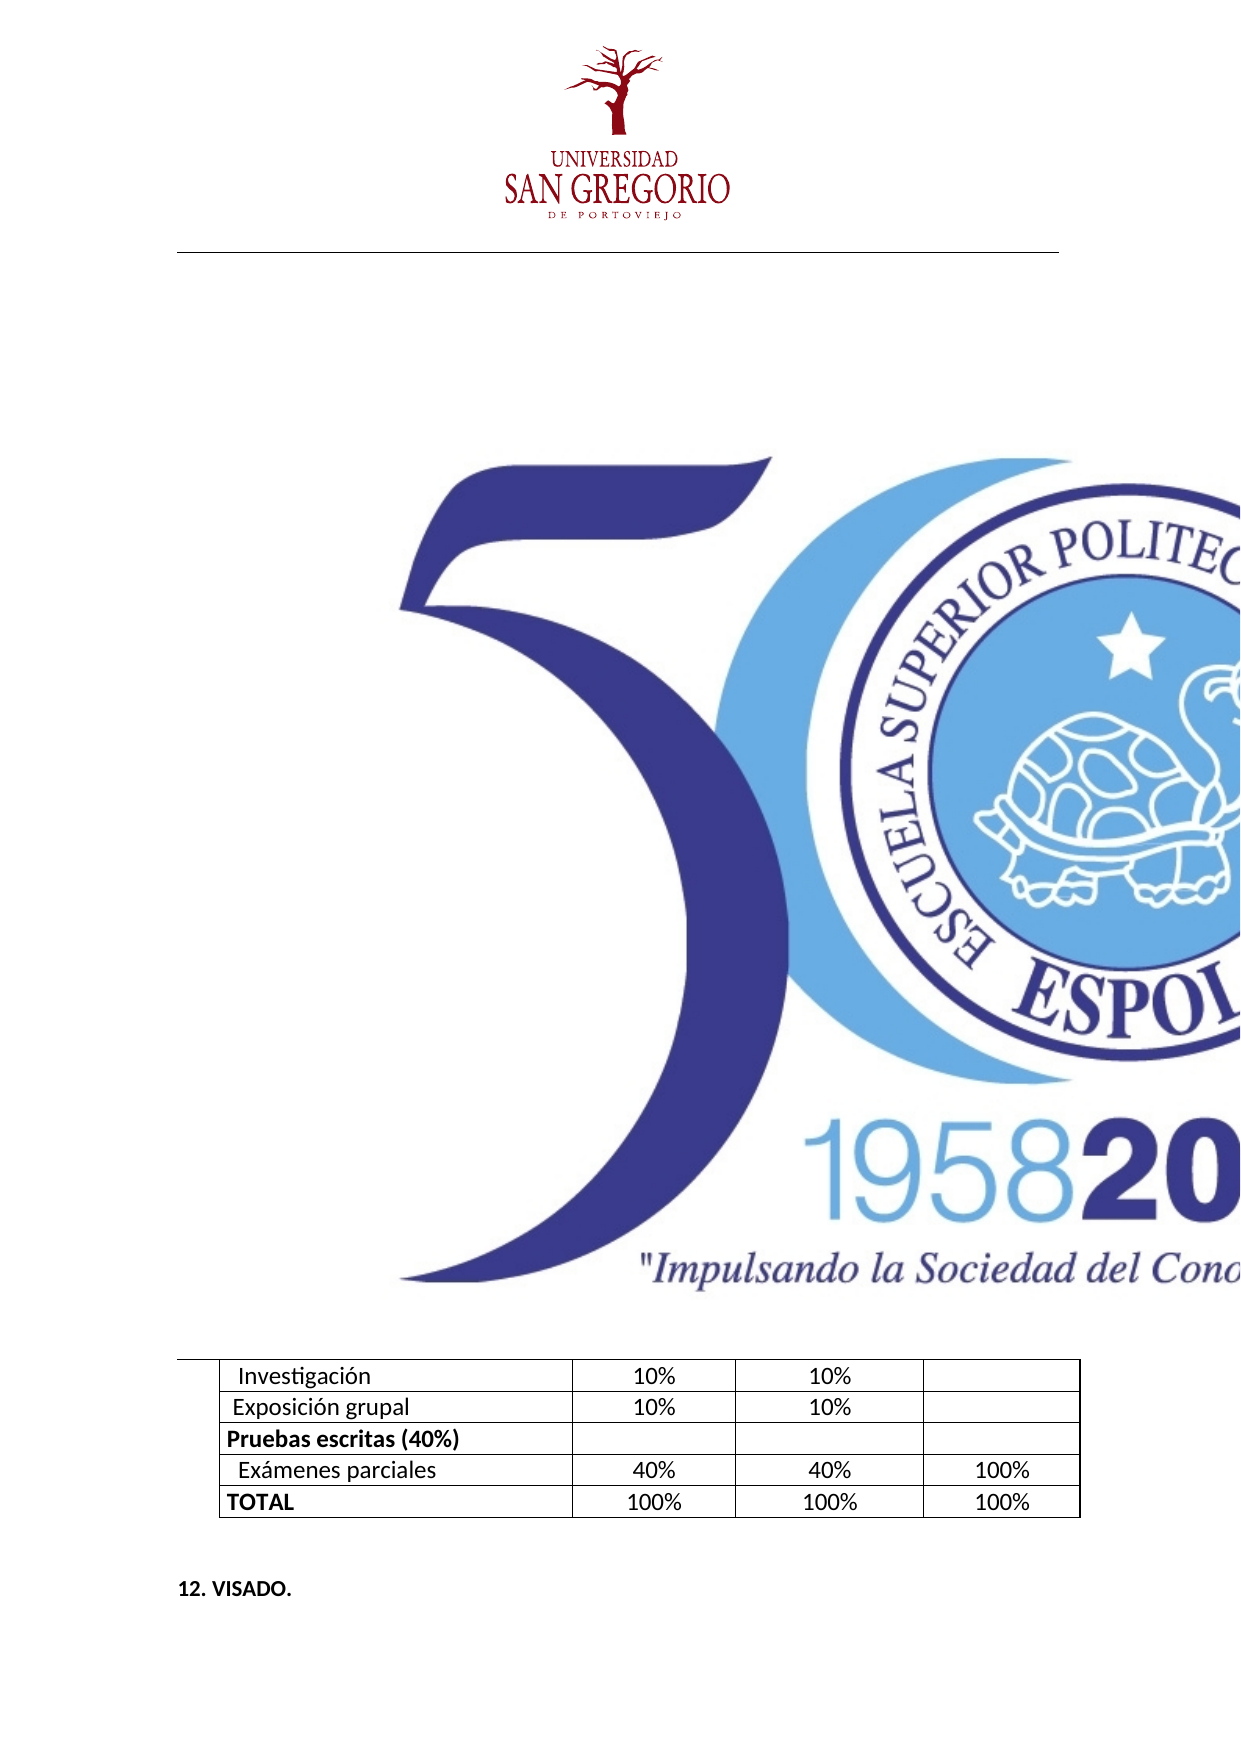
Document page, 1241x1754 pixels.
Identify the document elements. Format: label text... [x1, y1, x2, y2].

table_cell Exámenes parciales [220, 1455, 572, 1485]
table_cell TOTAL [220, 1486, 572, 1517]
table_cell 10% [736, 1360, 923, 1391]
table_cell [924, 1360, 1079, 1391]
picture [177, 275, 1241, 1359]
table_cell [924, 1423, 1079, 1454]
table_cell 100% [924, 1486, 1079, 1517]
table_cell 10% [573, 1360, 735, 1391]
table_cell 10% [573, 1392, 735, 1422]
table_cell [736, 1423, 923, 1454]
table_cell [924, 1392, 1079, 1422]
table_cell [573, 1423, 735, 1454]
table_cell 100% [924, 1455, 1079, 1485]
table_cell 100% [736, 1486, 923, 1517]
table_cell Pruebas escritas (40%) [220, 1423, 572, 1454]
table_cell Investigación [220, 1360, 572, 1391]
table_cell 40% [573, 1455, 735, 1485]
table_cell 40% [736, 1455, 923, 1485]
table_cell Exposición grupal [220, 1392, 572, 1422]
text 12. VISADO. [177, 1574, 1122, 1602]
table_cell 10% [736, 1392, 923, 1422]
table_cell 100% [573, 1486, 735, 1517]
